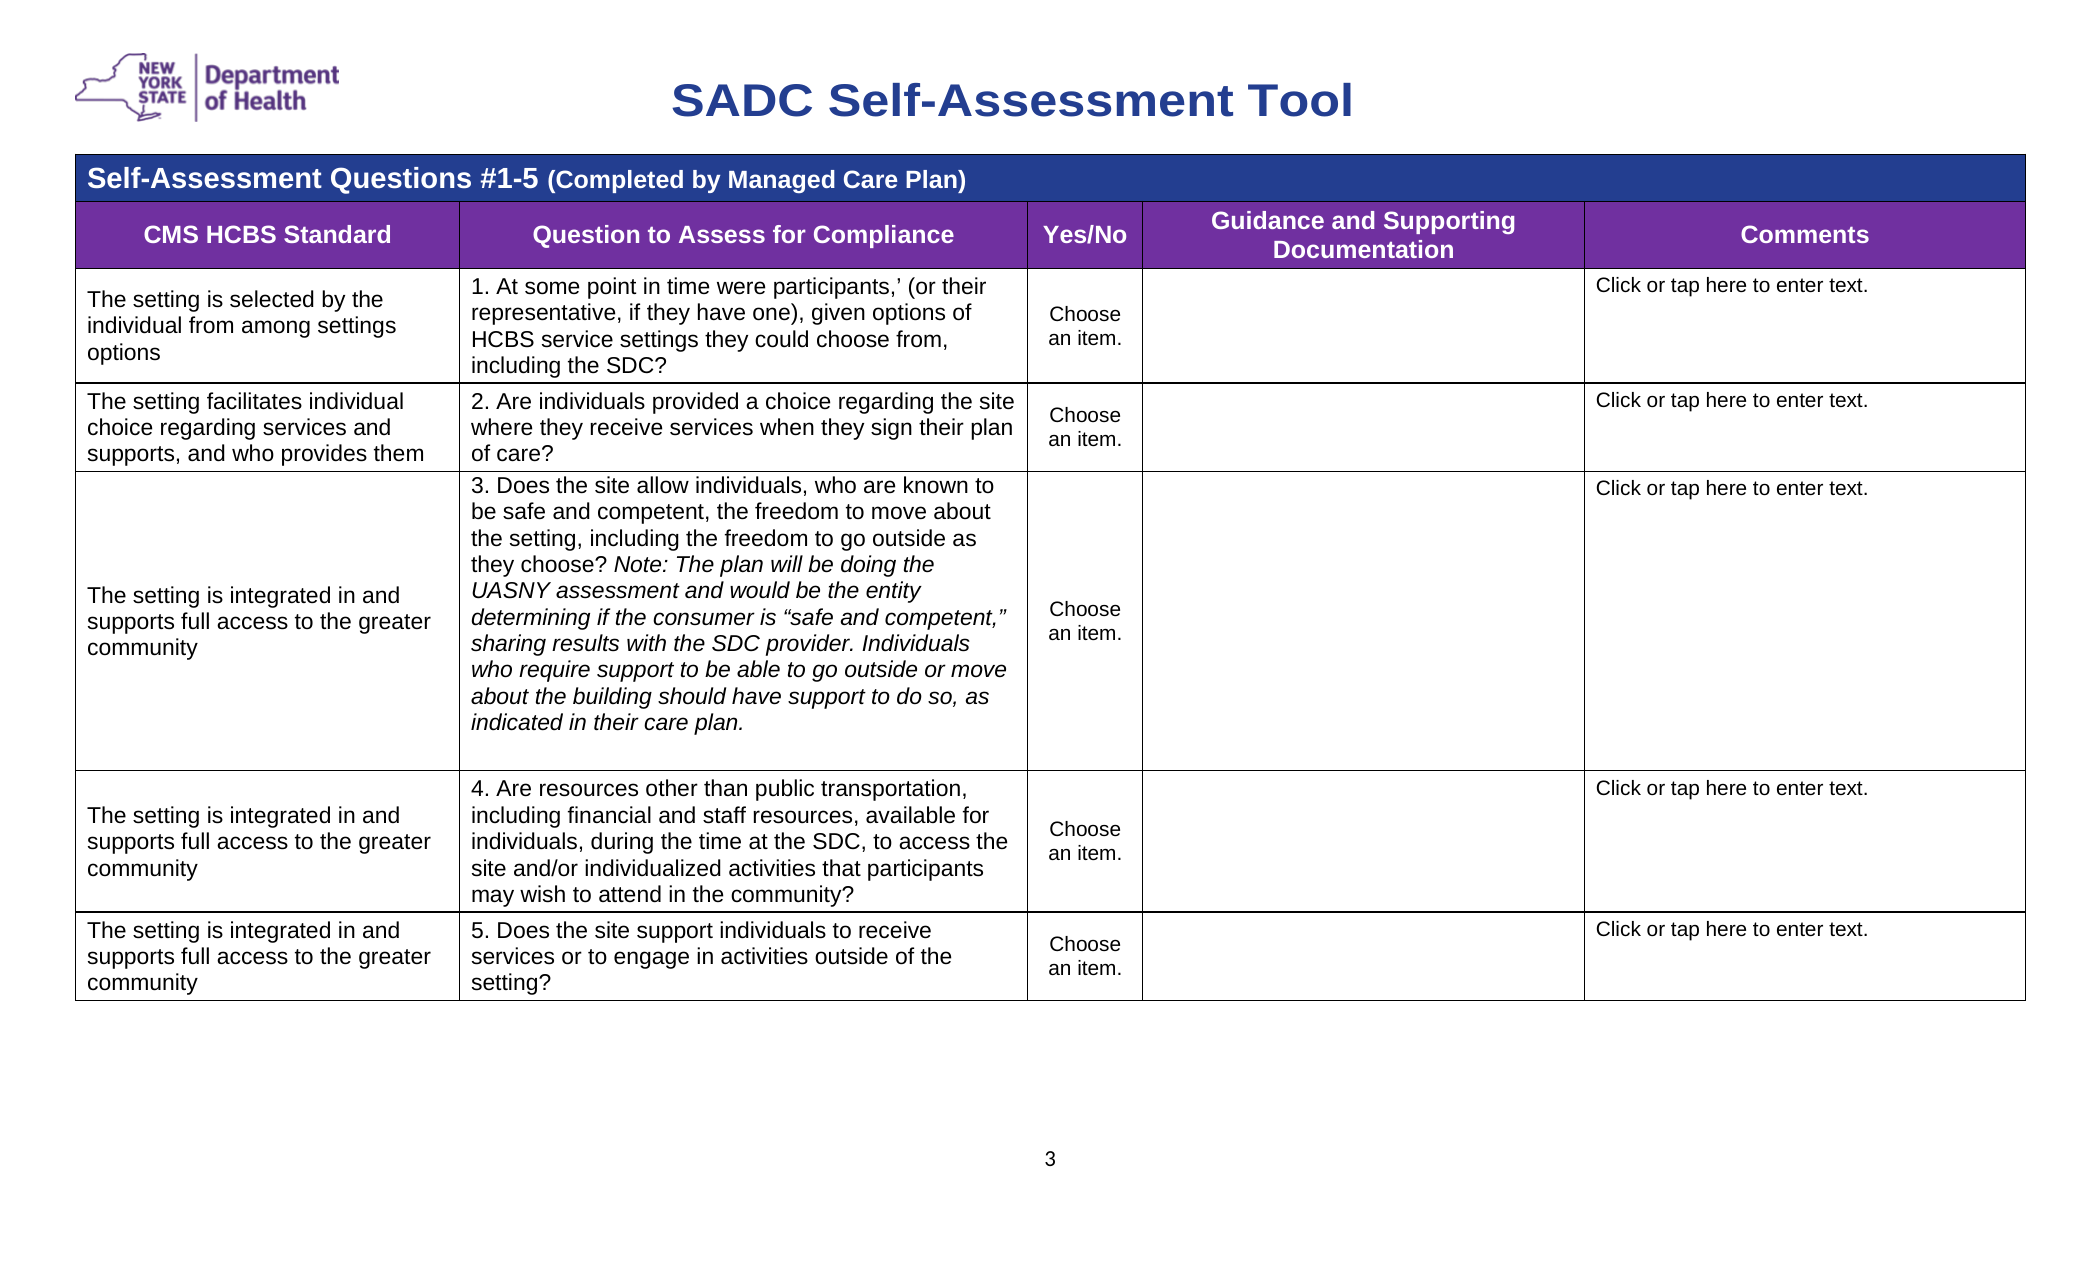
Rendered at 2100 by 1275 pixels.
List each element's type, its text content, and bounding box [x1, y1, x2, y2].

table_cell Question to Assess for Compliance [460, 202, 1027, 268]
table_cell Yes/No [1028, 202, 1142, 268]
table_cell The setting is selected by the individual from among settings options [76, 269, 459, 382]
table_cell 5. Does the site support individuals to receive services or to engage in activities outside of the setting? [460, 913, 1027, 1000]
picture [75, 53, 339, 122]
table_cell The setting is integrated in and supports full access to the greater community [76, 913, 459, 1000]
table_cell 4. Are resources other than public transportation, including financial and staff resources, available for individuals, during the time at the SDC, to access the site and/or individualized activities that participants may wish to attend in the community? [460, 771, 1027, 911]
table_cell Guidance and Supporting Documentation [1143, 202, 1584, 268]
table_cell [1143, 269, 1584, 382]
table_cell [1143, 913, 1584, 1000]
table_cell The setting is integrated in and supports full access to the greater community [76, 472, 459, 770]
table_cell [1143, 472, 1584, 770]
table_cell 2. Are individuals provided a choice regarding the site where they receive services when they sign their plan of care? [460, 384, 1027, 471]
table_cell The setting is integrated in and supports full access to the greater community [76, 771, 459, 911]
table_cell CMS HCBS Standard [76, 202, 459, 268]
table_cell 1. At some point in time were participants,’ (or their representative, if they have one), given options of HCBS service settings they could choose from, including the SDC? [460, 269, 1027, 382]
table_cell [1143, 384, 1584, 471]
table_header Self-Assessment Questions #1-5 (Completed by Managed Care Plan) [76, 155, 2025, 201]
table_cell [1143, 771, 1584, 911]
table_cell The setting facilitates individual choice regarding services and supports, and who provides them [76, 384, 459, 471]
table_cell 3. Does the site allow individuals, who are known to be safe and competent, the freedom to move about the setting, including the freedom to go outside as they choose? Note: The plan will be doing the UASNY assessment and would be the entity determining if the consumer is “safe and competent,” sharing results with the SDC provider. Individuals who require support to be able to go outside or move about the building should have support to do so, as indicated in their care plan. [460, 472, 1027, 770]
table_cell Comments [1585, 202, 2025, 268]
